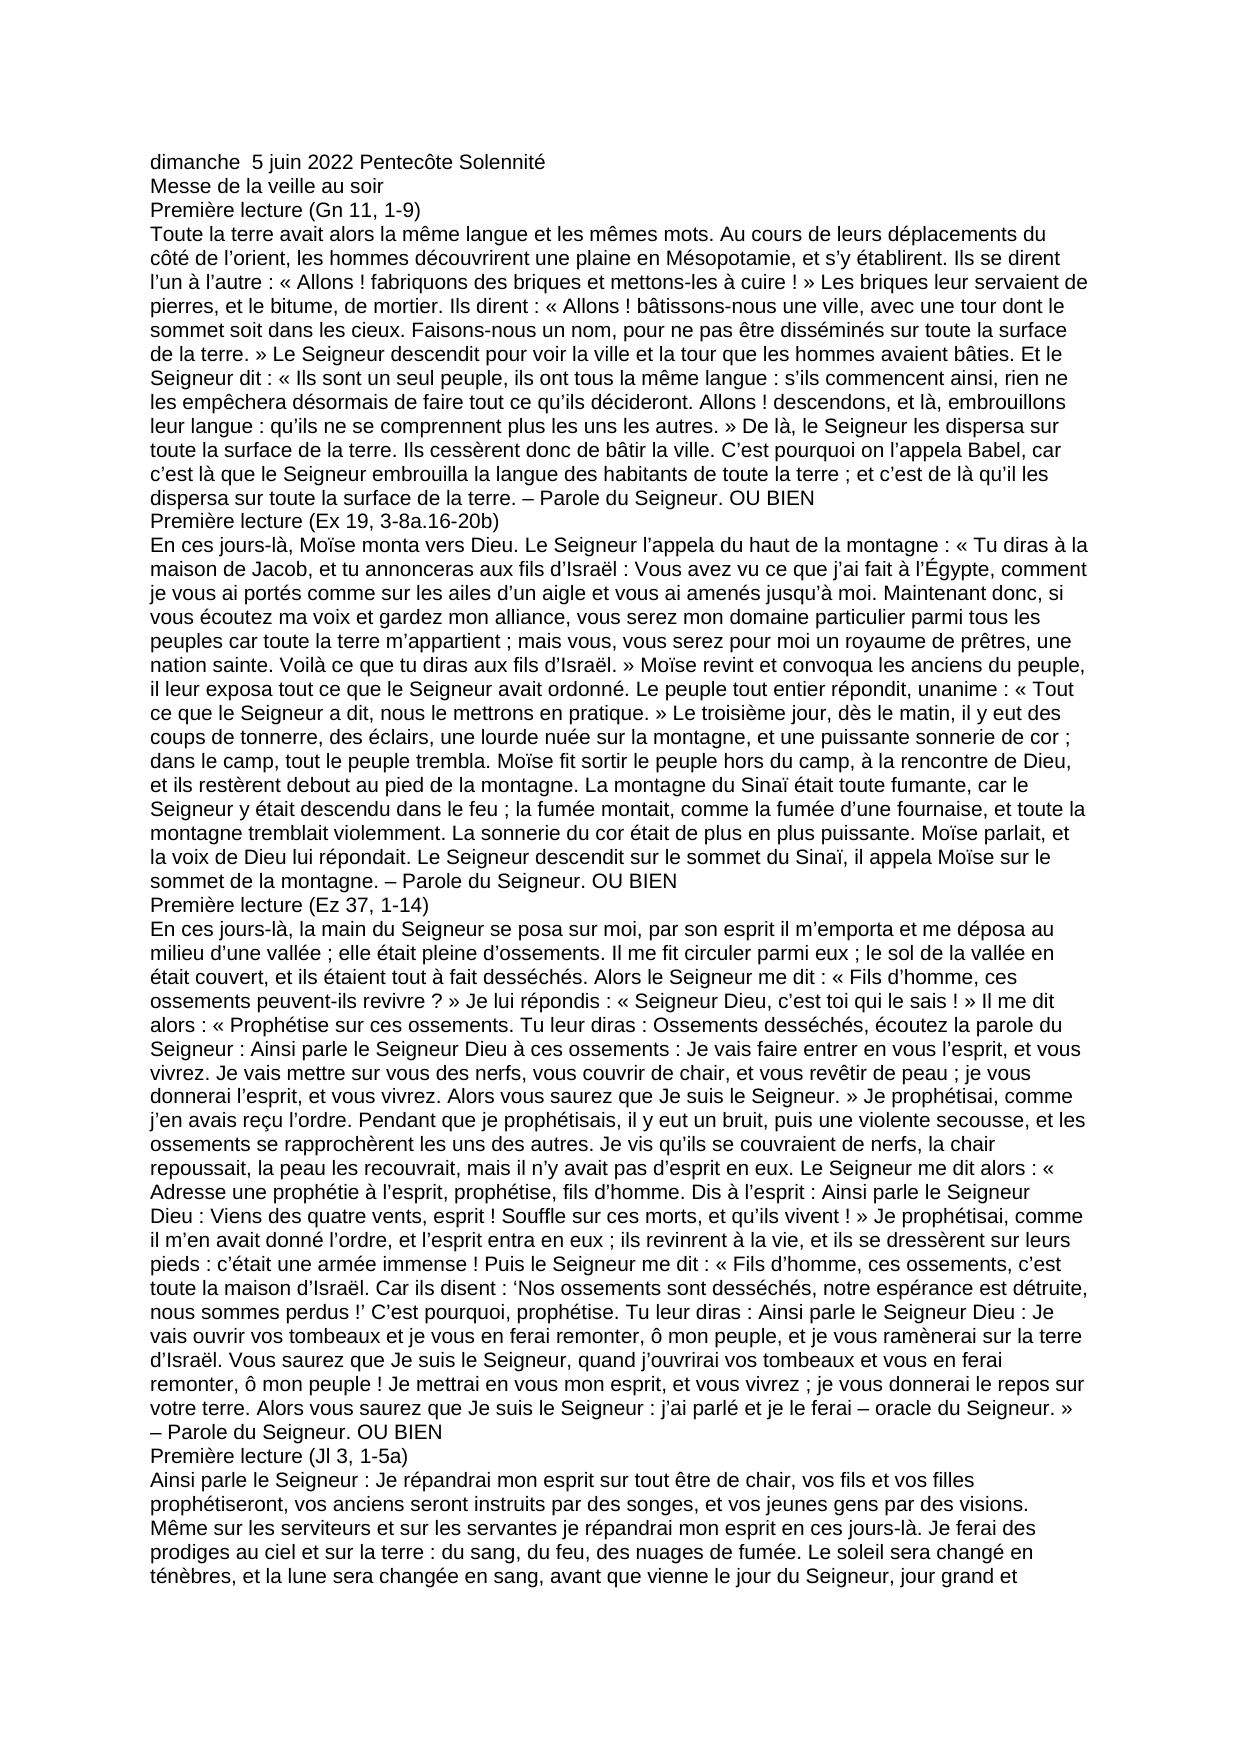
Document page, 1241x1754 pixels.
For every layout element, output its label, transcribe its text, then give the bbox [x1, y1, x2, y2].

text En ces jours-là, Moïse monta vers Dieu. Le Seigneur l’appela du haut de la montagne : « Tu diras à la maison de Jacob, et tu annonceras aux fils d’Israël : Vous avez vu ce que j’ai fait à l’Égypte, comment je vous ai portés comme sur les ailes d’un aigle et vous ai amenés jusqu’à moi. Maintenant donc, si vous écoutez ma voix et gardez mon alliance, vous serez mon domaine particulier parmi tous les peuples car toute la terre m’appartient ; mais vous, vous serez pour moi un royaume de prêtres, une nation sainte. Voilà ce que tu diras aux fils d’Israël. » Moïse revint et convoqua les anciens du peuple, il leur exposa tout ce que le Seigneur avait ordonné. Le peuple tout entier répondit, unanime : « Tout ce que le Seigneur a dit, nous le mettrons en pratique. » Le troisième jour, dès le matin, il y eut des coups de tonnerre, des éclairs, une lourde nuée sur la montagne, et une puissante sonnerie de cor ; dans le camp, tout le peuple trembla. Moïse fit sortir le peuple hors du camp, à la rencontre de Dieu, et ils restèrent debout au pied de la montagne. La montagne du Sinaï était toute fumante, car le Seigneur y était descendu dans le feu ; la fumée montait, comme la fumée d’une fournaise, et toute la montagne tremblait violemment. La sonnerie du cor était de plus en plus puissante. Moïse parlait, et la voix de Dieu lui répondait. Le Seigneur descendit sur le sommet du Sinaï, il appela Moïse sur le sommet de la montagne. – Parole du Seigneur. OU BIEN [150, 533, 1090, 893]
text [150, 1468, 1090, 1587]
text En ces jours-là, la main du Seigneur se posa sur moi, par son esprit il m’emporta et me déposa au milieu d’une vallée ; elle était pleine d’ossements. Il me fit circuler parmi eux ; le sol de la vallée en était couvert, et ils étaient tout à fait desséchés. Alors le Seigneur me dit : « Fils d’homme, ces ossements peuvent-ils revivre ? » Je lui répondis : « Seigneur Dieu, c’est toi qui le sais ! » Il me dit alors : « Prophétise sur ces ossements. Tu leur diras : Ossements desséchés, écoutez la parole du Seigneur : Ainsi parle le Seigneur Dieu à ces ossements : Je vais faire entrer en vous l’esprit, et vous vivrez. Je vais mettre sur vous des nerfs, vous couvrir de chair, et vous revêtir de peau ; je vous donnerai l’esprit, et vous vivrez. Alors vous saurez que Je suis le Seigneur. » Je prophétisai, comme j’en avais reçu l’ordre. Pendant que je prophétisais, il y eut un bruit, puis une violente secousse, et les ossements se rapprochèrent les uns des autres. Je vis qu’ils se couvraient de nerfs, la chair repoussait, la peau les recouvrait, mais il n’y avait pas d’esprit en eux. Le Seigneur me dit alors : « Adresse une prophétie à l’esprit, prophétise, fils d’homme. Dis à l’esprit : Ainsi parle le Seigneur Dieu : Viens des quatre vents, esprit ! Souffle sur ces morts, et qu’ils vivent ! » Je prophétisai, comme il m’en avait donné l’ordre, et l’esprit entra en eux ; ils revinrent à la vie, et ils se dressèrent sur leurs pieds : c’était une armée immense ! Puis le Seigneur me dit : « Fils d’homme, ces ossements, c’est toute la maison d’Israël. Car ils disent : ‘Nos ossements sont desséchés, notre espérance est détruite, nous sommes perdus !’ C’est pourquoi, prophétise. Tu leur diras : Ainsi parle le Seigneur Dieu : Je vais ouvrir vos tombeaux et je vous en ferai remonter, ô mon peuple, et je vous ramènerai sur la terre d’Israël. Vous saurez que Je suis le Seigneur, quand j’ouvrirai vos tombeaux et vous en ferai remonter, ô mon peuple ! Je mettrai en vous mon esprit, et vous vivrez ; je vous donnerai le repos sur votre terre. Alors vous saurez que Je suis le Seigneur : j’ai parlé et je le ferai – oracle du Seigneur. » – Parole du Seigneur. OU BIEN [150, 917, 1090, 1444]
text Toute la terre avait alors la même langue et les mêmes mots. Au cours de leurs déplacements du côté de l’orient, les hommes découvrirent une plaine en Mésopotamie, et s’y établirent. Ils se dirent l’un à l’autre : « Allons ! fabriquons des briques et mettons-les à cuire ! » Les briques leur servaient de pierres, et le bitume, de mortier. Ils dirent : « Allons ! bâtissons-nous une ville, avec une tour dont le sommet soit dans les cieux. Faisons-nous un nom, pour ne pas être disséminés sur toute la surface de la terre. » Le Seigneur descendit pour voir la ville et la tour que les hommes avaient bâties. Et le Seigneur dit : « Ils sont un seul peuple, ils ont tous la même langue : s’ils commencent ainsi, rien ne les empêchera désormais de faire tout ce qu’ils décideront. Allons ! descendons, et là, embrouillons leur langue : qu’ils ne se comprennent plus les uns les autres. » De là, le Seigneur les dispersa sur toute la surface de la terre. Ils cessèrent donc de bâtir la ville. C’est pourquoi on l’appela Babel, car c’est là que le Seigneur embrouilla la langue des habitants de toute la terre ; et c’est de là qu’il les dispersa sur toute la surface de la terre. – Parole du Seigneur. OU BIEN [150, 222, 1090, 509]
